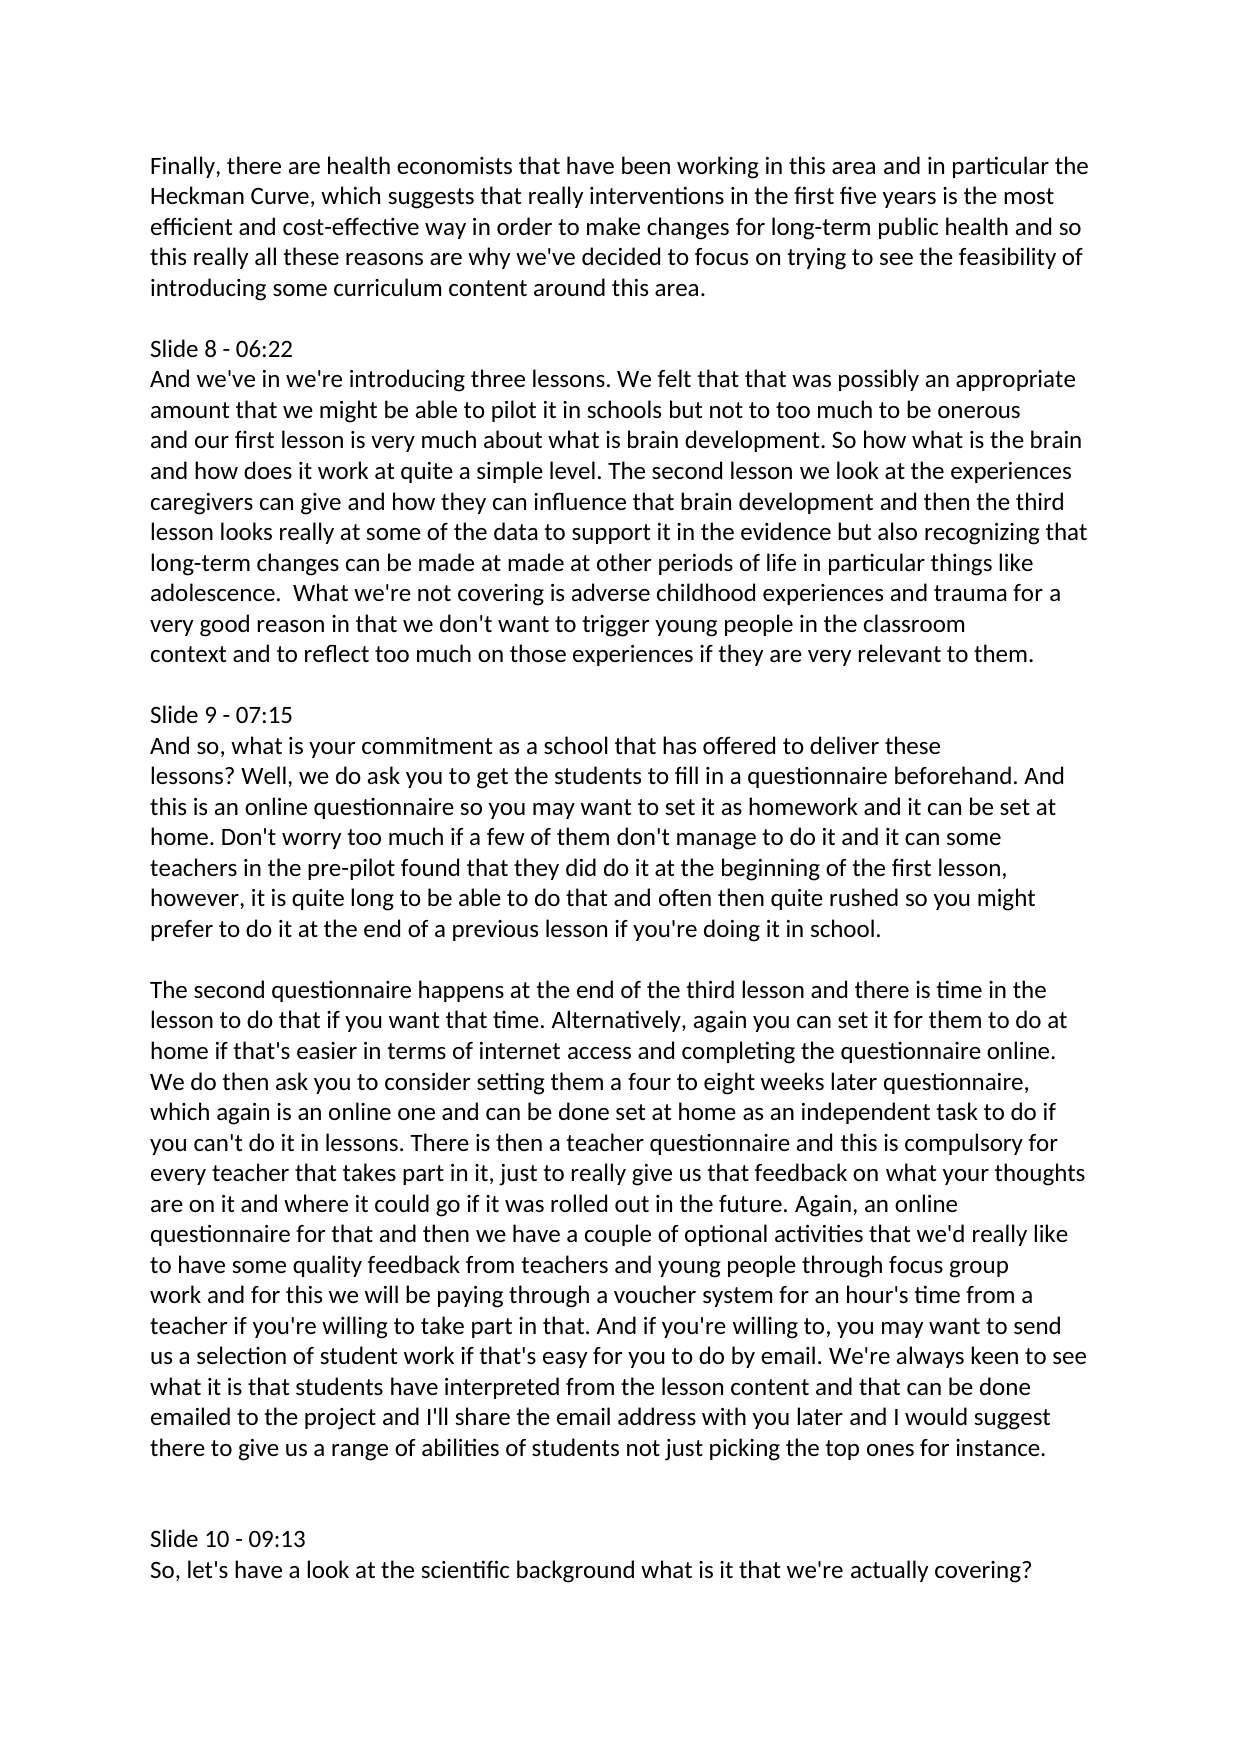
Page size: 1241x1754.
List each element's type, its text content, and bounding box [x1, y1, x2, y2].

text And so, what is your commitment as a school that has offered to deliver these lessons? Well, we do ask you to get the students to fill in a questionnaire beforehand. And this is an online questionnaire so you may want to set it as homework and it can be set at home. Don't worry too much if a few of them don't manage to do it and it can some teachers in the pre-pilot found that they did do it at the beginning of the first lesson, however, it is quite long to be able to do that and often then quite rushed so you might prefer to do it at the end of a previous lesson if you're doing it in school. [150, 730, 1090, 943]
text The second questionnaire happens at the end of the third lesson and there is time in the lesson to do that if you want that time. Alternatively, again you can set it for them to do at home if that's easier in terms of internet access and completing the questionnaire online. We do then ask you to consider setting them a four to eight weeks later questionnaire, which again is an online one and can be done set at home as an independent task to do if you can't do it in lessons. There is then a teacher questionnaire and this is compulsory for every teacher that takes part in it, just to really give us that feedback on what your thoughts are on it and where it could go if it was rolled out in the future. Again, an online questionnaire for that and then we have a couple of optional activities that we'd really like to have some quality feedback from teachers and young people through focus group work and for this we will be paying through a voucher system for an hour's time from a teacher if you're willing to take part in that. And if you're willing to, you may want to send us a selection of student work if that's easy for you to do by email. We're always keen to see what it is that students have interpreted from the lesson content and that can be done emailed to the project and I'll share the email address with you later and I would suggest there to give us a range of abilities of students not just picking the top ones for instance. [150, 974, 1090, 1462]
text Slide 9 - 07:15 [150, 699, 1090, 730]
text And we've in we're introducing three lessons. We felt that that was possibly an appropriate amount that we might be able to pilot it in schools but not to too much to be onerous and our first lesson is very much about what is brain development. So how what is the brain and how does it work at quite a simple level. The second lesson we look at the experiences caregivers can give and how they can influence that brain development and then the third lesson looks really at some of the data to support it in the evidence but also recognizing that long-term changes can be made at made at other periods of life in particular things like adolescence. What we're not covering is adverse childhood experiences and trauma for a very good reason in that we don't want to trigger young people in the classroom context and to reflect too much on those experiences if they are very relevant to them. [150, 364, 1090, 669]
text Finally, there are health economists that have been working in this area and in particular the Heckman Curve, which suggests that really interventions in the first five years is the most efficient and cost-effective way in order to make changes for long-term public health and so this really all these reasons are why we've decided to focus on trying to see the feasibility of introducing some curriculum content around this area. [150, 150, 1090, 303]
text Slide 8 - 06:22 [150, 333, 1090, 364]
text Slide 10 - 09:13 [150, 1523, 1090, 1554]
text So, let's have a look at the scientific background what is it that we're actually covering? [150, 1554, 1090, 1584]
